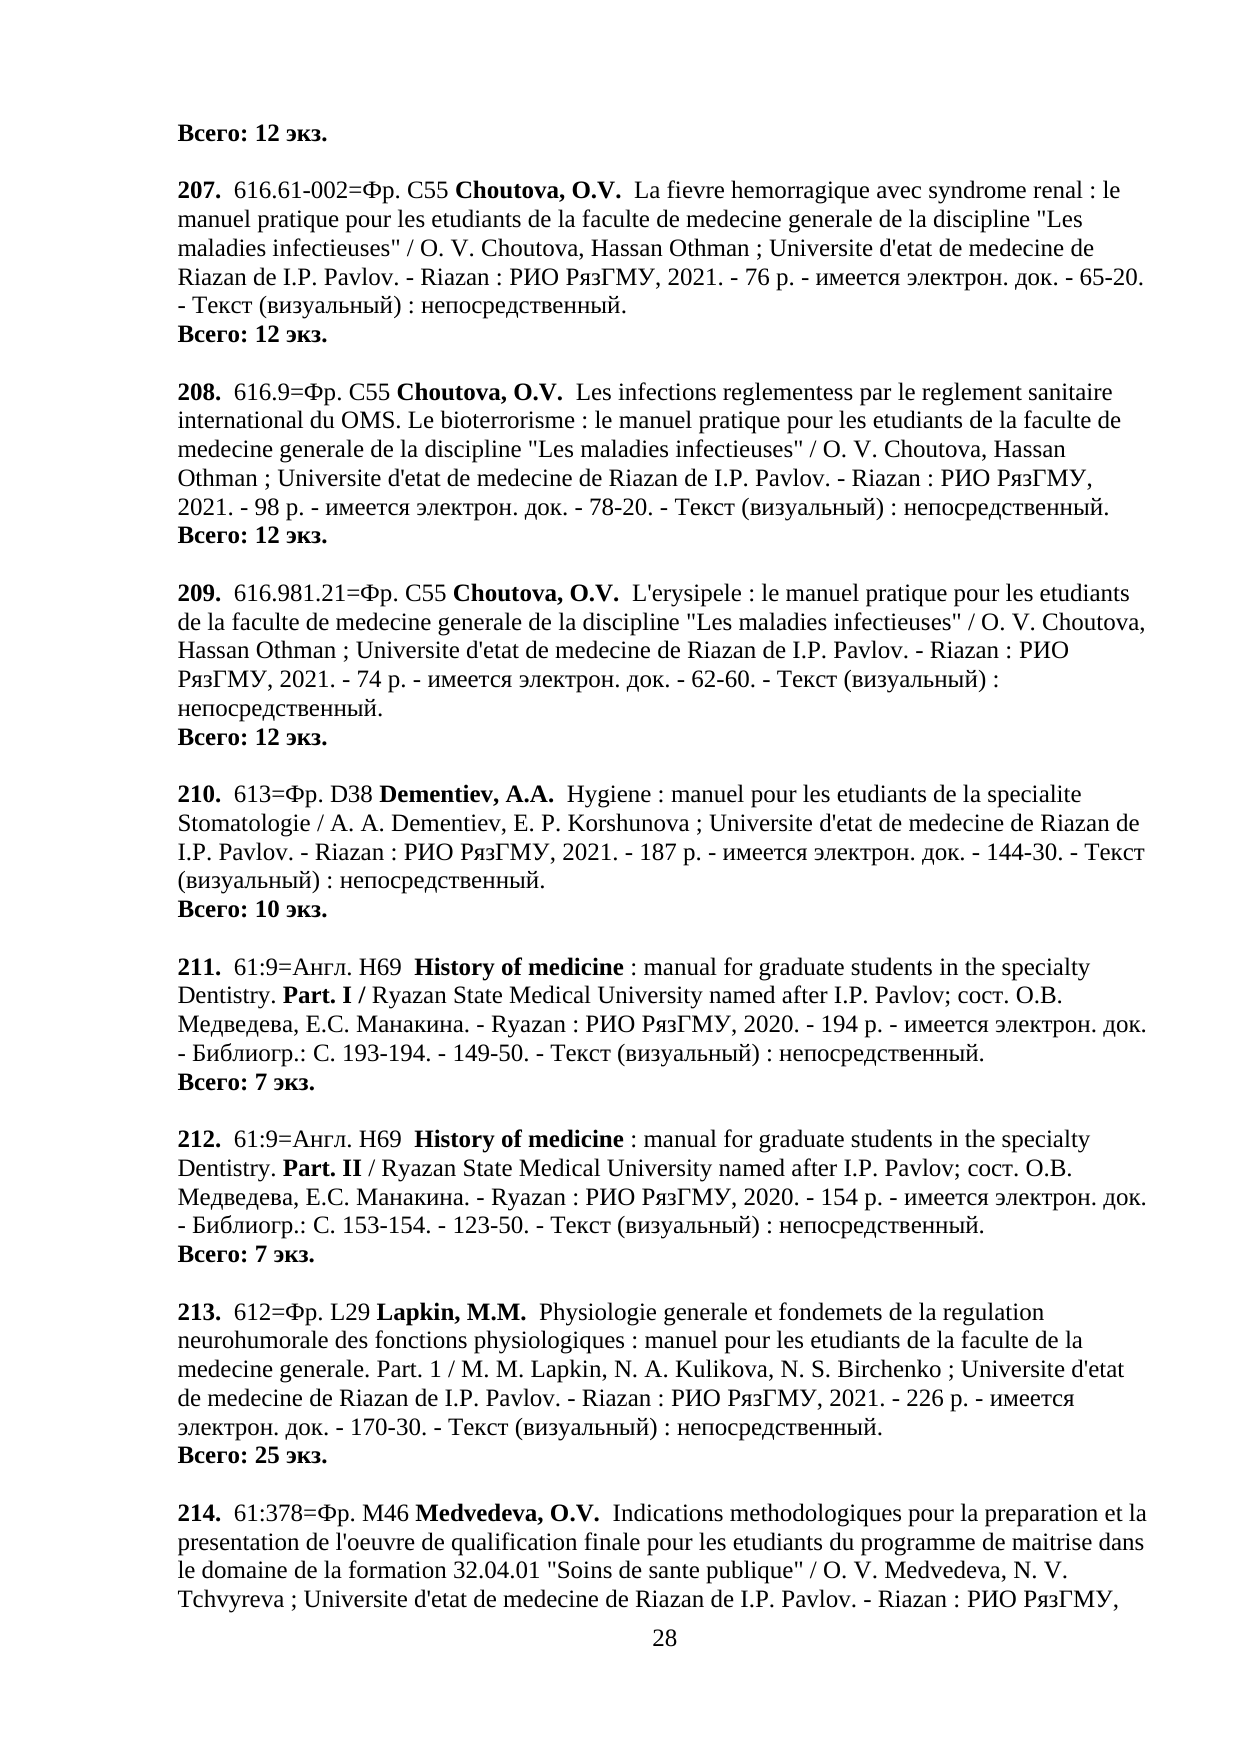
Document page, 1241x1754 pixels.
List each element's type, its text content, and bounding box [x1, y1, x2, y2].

text 212. 61:9=Англ. Н69 History of medicine : manual for graduate students in the specialty Dentistry. Part. II / Ryazan State Medical University named after I.P. Pavlov; сост. О.В. Медведева, Е.С. Манакина. - Ryazan : РИО РязГМУ, 2020. - 154 p. - имеется электрон. док. - Библиогр.: С. 153-154. - 123-50. - Текст (визуальный) : непосредственный. [177, 1124, 1152, 1239]
text Всего: 7 экз. [177, 1067, 1152, 1096]
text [177, 1498, 1152, 1613]
text 208. 616.9=Фр. C55 Choutova, O.V. Les infections reglementess par le reglement sanitaire international du OMS. Le bioterrorisme : le manuel pratique pour les etudiants de la faculte de medecine generale de la discipline "Les maladies infectieuses" / O. V. Choutova, Hassan Othman ; Universite d'etat de medecine de Riazan de I.P. Pavlov. - Riazan : РИО РязГМУ, 2021. - 98 p. - имеется электрон. док. - 78-20. - Текст (визуальный) : непосредственный. [177, 377, 1152, 521]
text Всего: 12 экз. [177, 118, 1152, 147]
text Всего: 10 экз. [177, 894, 1152, 923]
text Всего: 25 экз. [177, 1441, 1152, 1469]
text 211. 61:9=Англ. Н69 History of medicine : manual for graduate students in the specialty Dentistry. Part. I / Ryazan State Medical University named after I.P. Pavlov; сост. О.В. Медведева, Е.С. Манакина. - Ryazan : РИО РязГМУ, 2020. - 194 p. - имеется электрон. док. - Библиогр.: С. 193-194. - 149-50. - Текст (визуальный) : непосредственный. [177, 952, 1152, 1067]
text 207. 616.61-002=Фр. C55 Choutova, O.V. La fievre hemorragique avec syndrome renal : le manuel pratique pour les etudiants de la faculte de medecine generale de la discipline "Les maladies infectieuses" / O. V. Choutova, Hassan Othman ; Universite d'etat de medecine de Riazan de I.P. Pavlov. - Riazan : РИО РязГМУ, 2021. - 76 p. - имеется электрон. док. - 65-20. - Текст (визуальный) : непосредственный. [177, 176, 1152, 319]
text Всего: 12 экз. [177, 722, 1152, 751]
text 213. 612=Фр. L29 Lapkin, M.M. Physiologie generale et fondemets de la regulation neurohumorale des fonctions physiologiques : manuel pour les etudiants de la faculte de la medecine generale. Part. 1 / M. M. Lapkin, N. A. Kulikova, N. S. Birchenko ; Universite d'etat de medecine de Riazan de I.P. Pavlov. - Riazan : РИО РязГМУ, 2021. - 226 p. - имеется электрон. док. - 170-30. - Текст (визуальный) : непосредственный. [177, 1297, 1152, 1441]
text 210. 613=Фр. D38 Dementiev, A.A. Hygiene : manuel pour les etudiants de la specialite Stomatologie / A. A. Dementiev, E. P. Korshunova ; Universite d'etat de medecine de Riazan de I.P. Pavlov. - Riazan : РИО РязГМУ, 2021. - 187 p. - имеется электрон. док. - 144-30. - Текст (визуальный) : непосредственный. [177, 779, 1152, 894]
text Всего: 12 экз. [177, 521, 1152, 549]
text Всего: 7 экз. [177, 1239, 1152, 1268]
text Всего: 12 экз. [177, 319, 1152, 348]
text 209. 616.981.21=Фр. C55 Choutova, O.V. L'erysipele : le manuel pratique pour les etudiants de la faculte de medecine generale de la discipline "Les maladies infectieuses" / O. V. Choutova, Hassan Othman ; Universite d'etat de medecine de Riazan de I.P. Pavlov. - Riazan : РИО РязГМУ, 2021. - 74 p. - имеется электрон. док. - 62-60. - Текст (визуальный) : непосредственный. [177, 578, 1152, 722]
